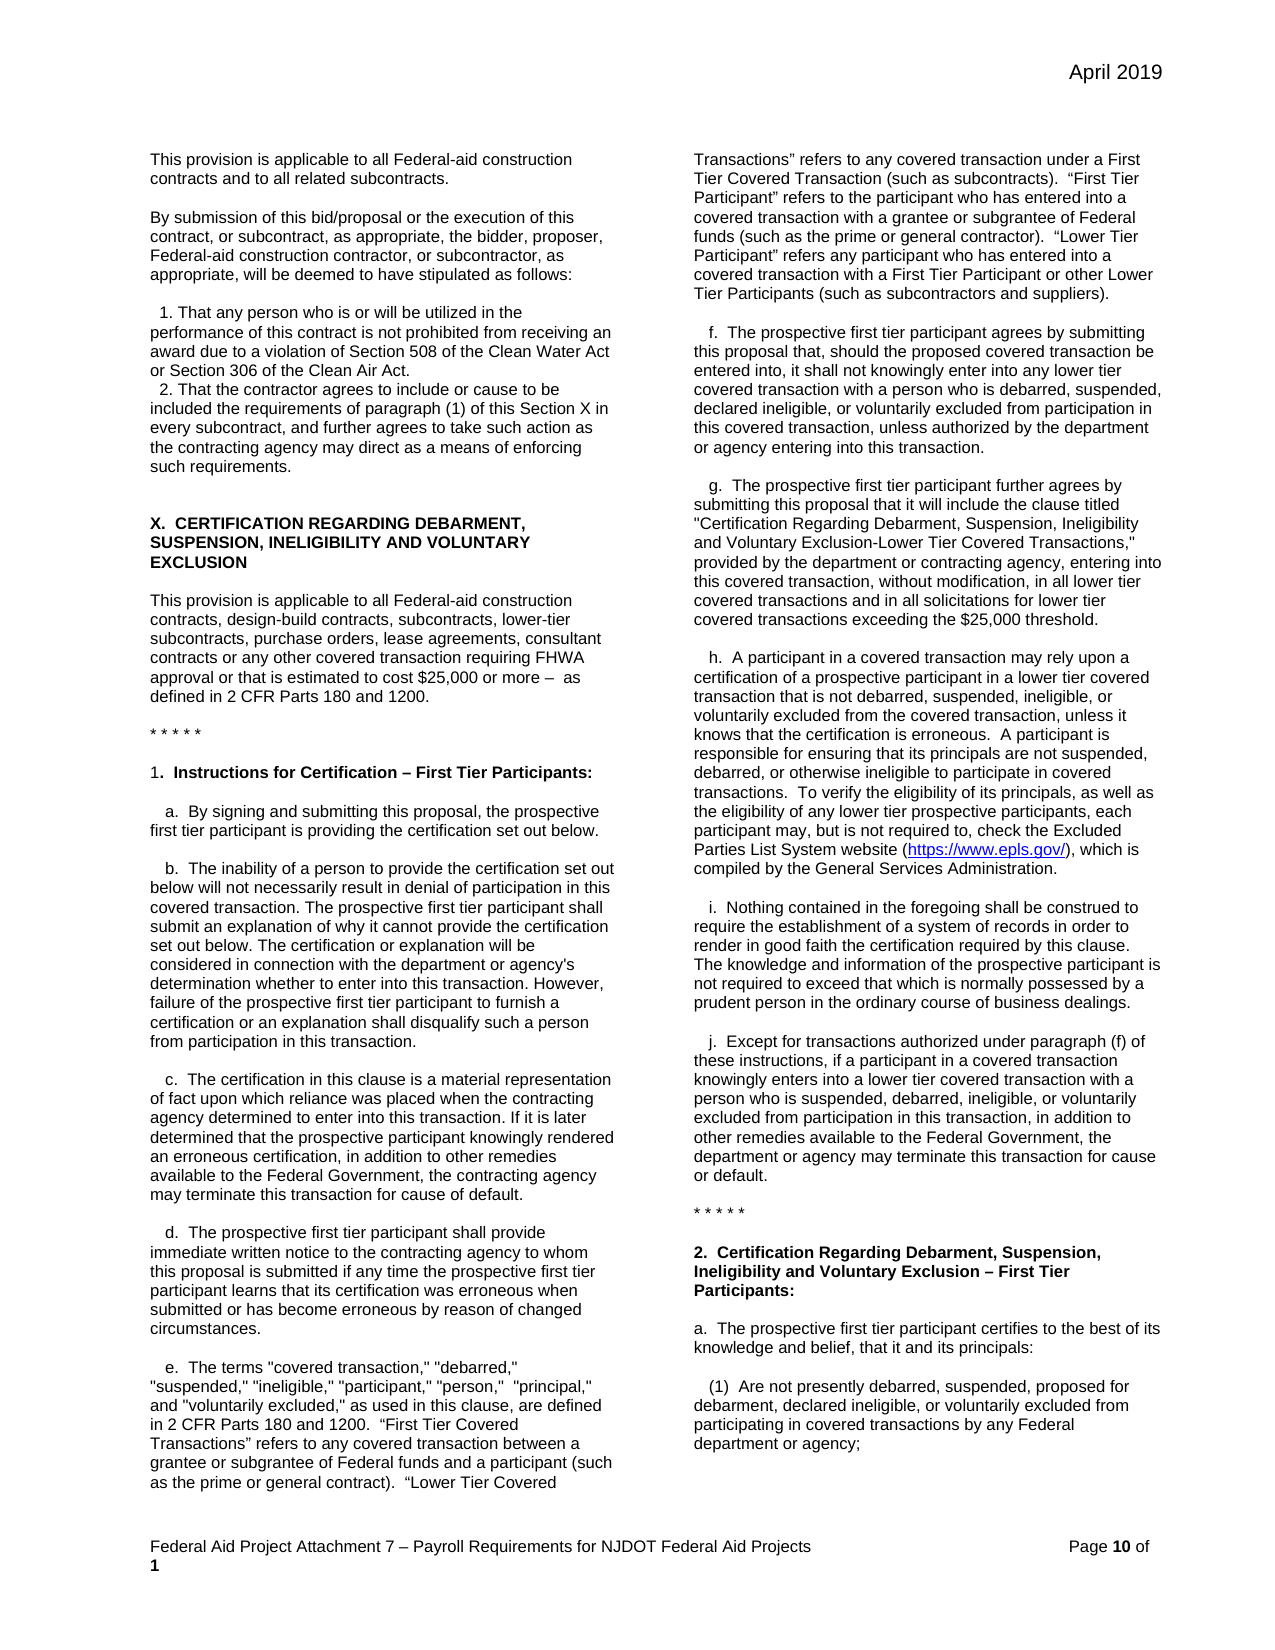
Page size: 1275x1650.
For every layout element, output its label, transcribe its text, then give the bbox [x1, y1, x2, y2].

text This provision is applicable to all Federal-aid construction contracts, design-build contracts, subcontracts, lower-tier subcontracts, purchase orders, lease agreements, consultant contracts or any other covered transaction requiring FHWA approval or that is estimated to cost $25,000 or more – as defined in 2 CFR Parts 180 and 1200. [150, 591, 619, 706]
text g. The prospective first tier participant further agrees by submitting this proposal that it will include the clause titled "Certification Regarding Debarment, Suspension, Ineligibility and Voluntary Exclusion-Lower Tier Covered Transactions," provided by the department or contracting agency, entering into this covered transaction, without modification, in all lower tier covered transactions and in all solicitations for lower tier covered transactions exceeding the $25,000 threshold. [694, 476, 1162, 629]
text * * * * * [150, 725, 619, 744]
text * * * * * [694, 1204, 1162, 1223]
text By submission of this bid/proposal or the execution of this contract, or subcontract, as appropriate, the bidder, proposer, Federal-aid construction contractor, or subcontractor, as appropriate, will be deemed to have stipulated as follows: [150, 207, 619, 284]
text a. By signing and submitting this proposal, the prospective first tier participant is providing the certification set out below. [150, 802, 619, 840]
text b. The inability of a person to provide the certification set out below will not necessarily result in denial of participation in this covered transaction. The prospective first tier participant shall submit an explanation of why it cannot provide the certification set out below. The certification or explanation will be considered in connection with the department or agency's determination whether to enter into this transaction. However, failure of the prospective first tier participant to furnish a certification or an explanation shall disqualify such a person from participation in this transaction. [150, 859, 619, 1051]
text a. The prospective first tier participant certifies to the best of its knowledge and belief, that it and its principals: [694, 1319, 1162, 1357]
text 1. That any person who is or will be utilized in the performance of this contract is not prohibited from receiving an award due to a violation of Section 508 of the Clean Water Act or Section 306 of the Clean Air Act. [150, 303, 619, 380]
text 2. That the contractor agrees to include or cause to be included the requirements of paragraph (1) of this Section X in every subcontract, and further agrees to take such action as the contracting agency may direct as a means of enforcing such requirements. [150, 380, 619, 476]
text This provision is applicable to all Federal-aid construction contracts and to all related subcontracts. [150, 150, 619, 188]
text d. The prospective first tier participant shall provide immediate written notice to the contracting agency to whom this proposal is submitted if any time the prospective first tier participant learns that its certification was erroneous when submitted or has become erroneous by reason of changed circumstances. [150, 1223, 619, 1338]
text 2. Certification Regarding Debarment, Suspension, Ineligibility and Voluntary Exclusion – First Tier Participants: [694, 1242, 1162, 1300]
text h. A participant in a covered transaction may rely upon a certification of a prospective participant in a lower tier covered transaction that is not debarred, suspended, ineligible, or voluntarily excluded from the covered transaction, unless it knows that the certification is erroneous. A participant is responsible for ensuring that its principals are not suspended, debarred, or otherwise ineligible to participate in covered transactions. To verify the eligibility of its principals, as well as the eligibility of any lower tier prospective participants, each participant may, but is not required to, check the Excluded Parties List System website (https://www.epls.gov/), which is compiled by the General Services Administration. [694, 648, 1162, 878]
text X. CERTIFICATION REGARDING DEBARMENT, SUSPENSION, INELIGIBILITY AND VOLUNTARY EXCLUSION [150, 514, 619, 572]
text c. The certification in this clause is a material representation of fact upon which reliance was placed when the contracting agency determined to enter into this transaction. If it is later determined that the prospective participant knowingly rendered an erroneous certification, in addition to other remedies available to the Federal Government, the contracting agency may terminate this transaction for cause of default. [150, 1070, 619, 1204]
text f. The prospective first tier participant agrees by submitting this proposal that, should the proposed covered transaction be entered into, it shall not knowingly enter into any lower tier covered transaction with a person who is debarred, suspended, declared ineligible, or voluntarily excluded from participation in this covered transaction, unless authorized by the department or agency entering into this transaction. [694, 322, 1162, 457]
text (1) Are not presently debarred, suspended, proposed for debarment, declared ineligible, or voluntarily excluded from participating in covered transactions by any Federal department or agency; [694, 1377, 1162, 1453]
text i. Nothing contained in the foregoing shall be construed to require the establishment of a system of records in order to render in good faith the certification required by this clause. The knowledge and information of the prospective participant is not required to exceed that which is normally possessed by a prudent person in the ordinary course of business dealings. [694, 897, 1162, 1012]
text j. Except for transactions authorized under paragraph (f) of these instructions, if a participant in a covered transaction knowingly enters into a lower tier covered transaction with a person who is suspended, debarred, ineligible, or voluntarily excluded from participation in this transaction, in addition to other remedies available to the Federal Government, the department or agency may terminate this transaction for cause or default. [694, 1032, 1162, 1185]
text e. The terms "covered transaction," "debarred," "suspended," "ineligible," "participant," "person," "principal," and "voluntarily excluded," as used in this clause, are defined in 2 CFR Parts 180 and 1200. “First Tier Covered Transactions” refers to any covered transaction between a grantee or subgrantee of Federal funds and a participant (such as the prime or general contract). “Lower Tier Covered Transactions” refers to any covered transaction under a First Tier Covered Transaction (such as subcontracts). “First Tier Participant” refers to the participant who has entered into a covered transaction with a grantee or subgrantee of Federal funds (such as the prime or general contractor). “Lower Tier Participant” refers any participant who has entered into a covered transaction with a First Tier Participant or other Lower Tier Participants (such as subcontractors and suppliers). [694, 150, 1162, 303]
text 1. Instructions for Certification – First Tier Participants: [150, 763, 619, 782]
text e. The terms "covered transaction," "debarred," "suspended," "ineligible," "participant," "person," "principal," and "voluntarily excluded," as used in this clause, are defined in 2 CFR Parts 180 and 1200. “First Tier Covered Transactions” refers to any covered transaction between a grantee or subgrantee of Federal funds and a participant (such as the prime or general contract). “Lower Tier Covered Transactions” refers to any covered transaction under a First Tier Covered Transaction (such as subcontracts). “First Tier Participant” refers to the participant who has entered into a covered transaction with a grantee or subgrantee of Federal funds (such as the prime or general contractor). “Lower Tier Participant” refers any participant who has entered into a covered transaction with a First Tier Participant or other Lower Tier Participants (such as subcontractors and suppliers). [150, 1357, 619, 1492]
